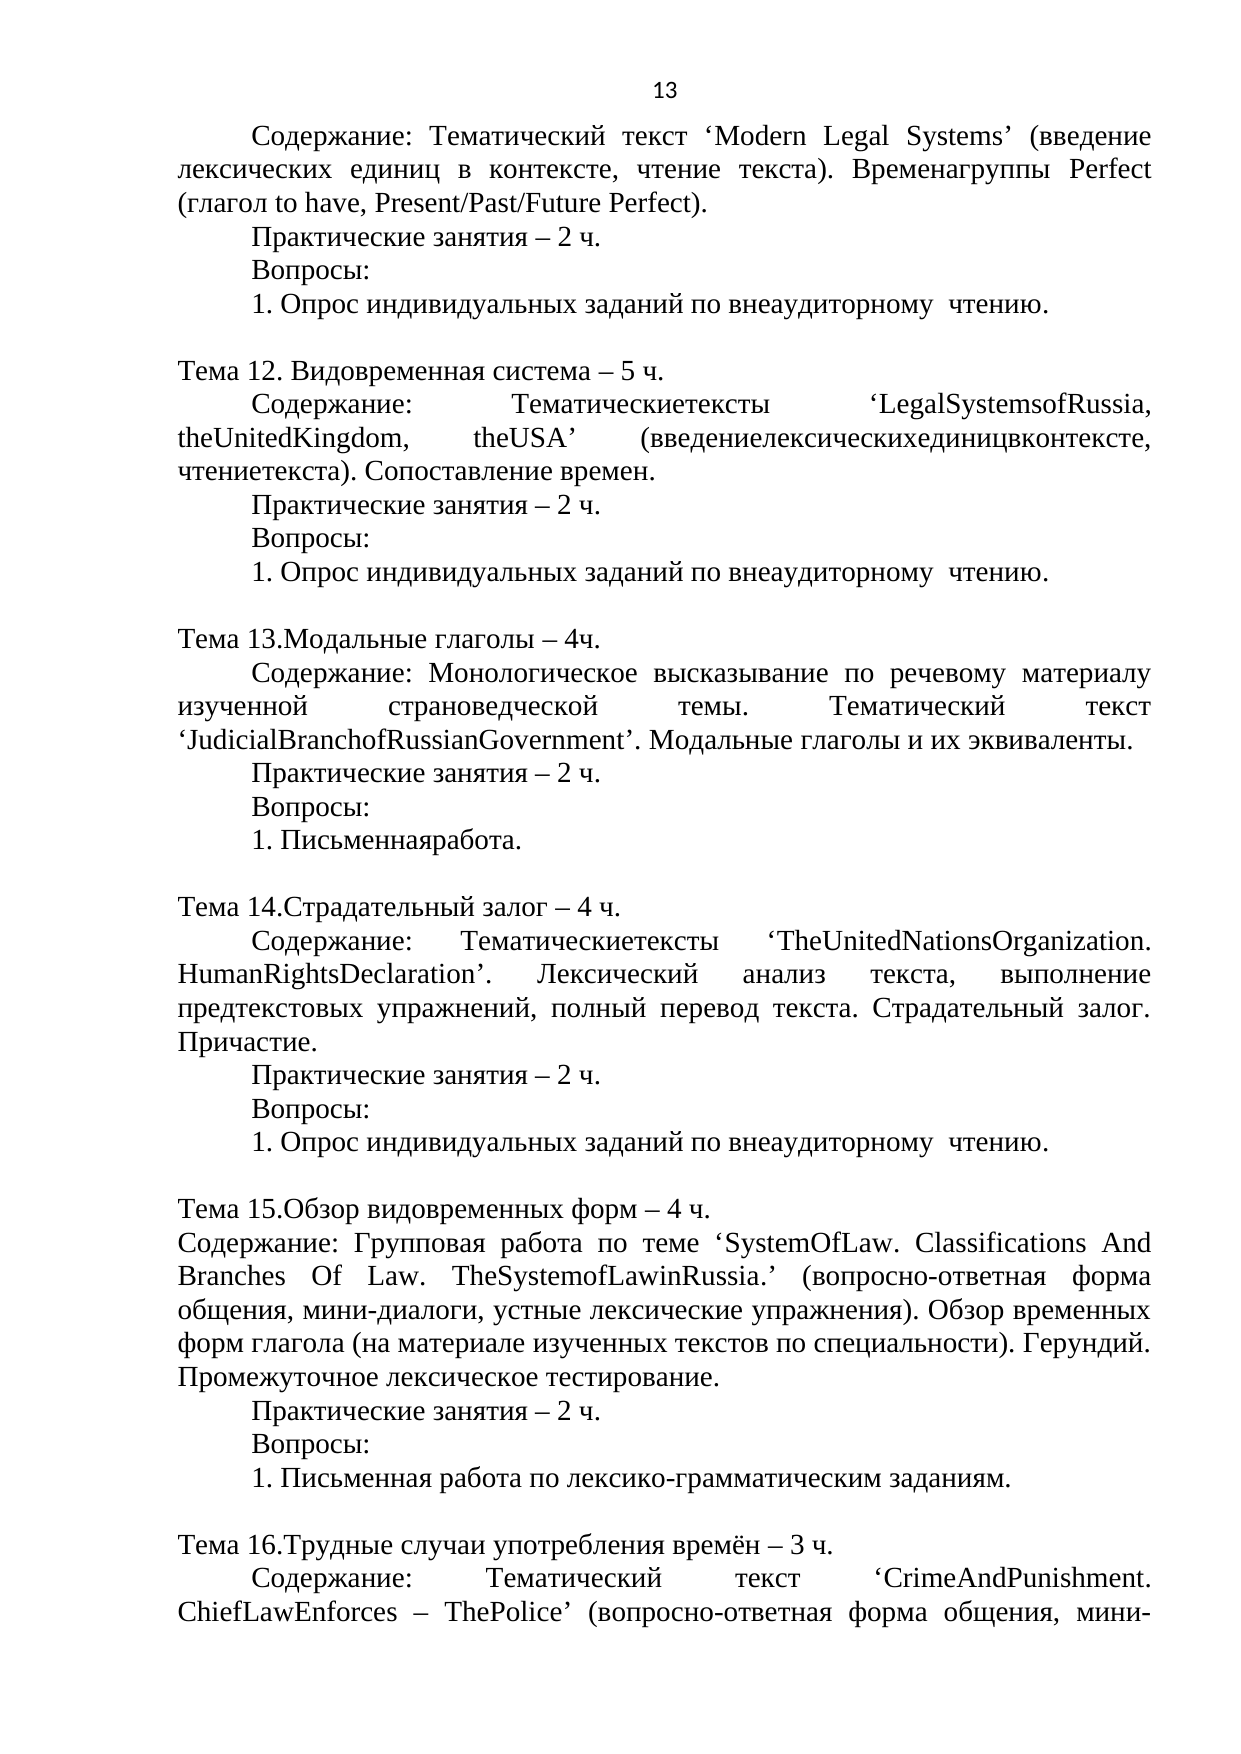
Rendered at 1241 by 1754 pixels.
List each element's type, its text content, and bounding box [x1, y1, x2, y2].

text Тема 16.Трудные случаи употребления времён – 3 ч. [177, 1527, 1152, 1560]
text Содержание: Тематическиетексты ‘TheUnitedNationsOrganization. HumanRightsDeclaration’. Лексический анализ текста, выполнение предтекстовых упражнений, полный перевод текста. Страдательный залог. Причастие. [177, 923, 1152, 1057]
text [177, 1560, 1152, 1627]
text Практические занятия – 2 ч. [177, 219, 1152, 252]
text Практические занятия – 2 ч. [177, 1393, 1152, 1426]
text Содержание: Монологическое высказывание по речевому материалу изученной страноведческой темы. Тематический текст ‘JudicialBranchofRussianGovernment’. Модальные глаголы и их эквиваленты. [177, 655, 1152, 755]
text Содержание: Тематический текст ‘Modern Legal Systems’ (введение лексических единиц в контексте, чтение текста). Временагруппы Perfect (глагол to have, Present/Past/Future Perfect). [177, 118, 1152, 219]
text Практические занятия – 2 ч. [177, 1057, 1152, 1091]
text Содержание: Тематическиетексты ‘LegalSystemsofRussia, theUnitedKingdom, theUSA’ (введениелексическихединицвконтексте, чтениетекста). Сопоставление времен. [177, 386, 1152, 487]
text 1. Письменная работа по лексико-грамматическим заданиям. [177, 1460, 1152, 1493]
text Вопросы: [177, 1091, 1152, 1124]
text Вопросы: [177, 521, 1152, 554]
text Вопросы: [177, 1426, 1152, 1460]
text Практические занятия – 2 ч. [177, 487, 1152, 521]
text 1. Опрос индивидуальных заданий по внеаудиторному чтению. [177, 286, 1152, 319]
text Вопросы: [177, 789, 1152, 822]
text Тема 15.Обзор видовременных форм – 4 ч. [177, 1191, 1152, 1225]
text Практические занятия – 2 ч. [177, 755, 1152, 789]
text Содержание: Групповая работа по теме ‘SystemOfLaw. Classifications And Branches Of Law. TheSystemofLawinRussia.’ (вопросно-ответная форма общения, мини-диалоги, устные лексические упражнения). Обзор временных форм глагола (на материале изученных текстов по специальности). Герундий. Промежуточное лексическое тестирование. [177, 1225, 1152, 1393]
text Тема 12. Видовременная система – 5 ч. [177, 353, 1152, 386]
text 1. Опрос индивидуальных заданий по внеаудиторному чтению. [177, 554, 1152, 588]
text Вопросы: [177, 252, 1152, 286]
text 1. Опрос индивидуальных заданий по внеаудиторному чтению. [177, 1124, 1152, 1158]
text 1. Письменнаяработа. [177, 822, 1152, 856]
text Тема 13.Модальные глаголы – 4ч. [177, 621, 1152, 655]
text Тема 14.Страдательный залог – 4 ч. [177, 889, 1152, 923]
